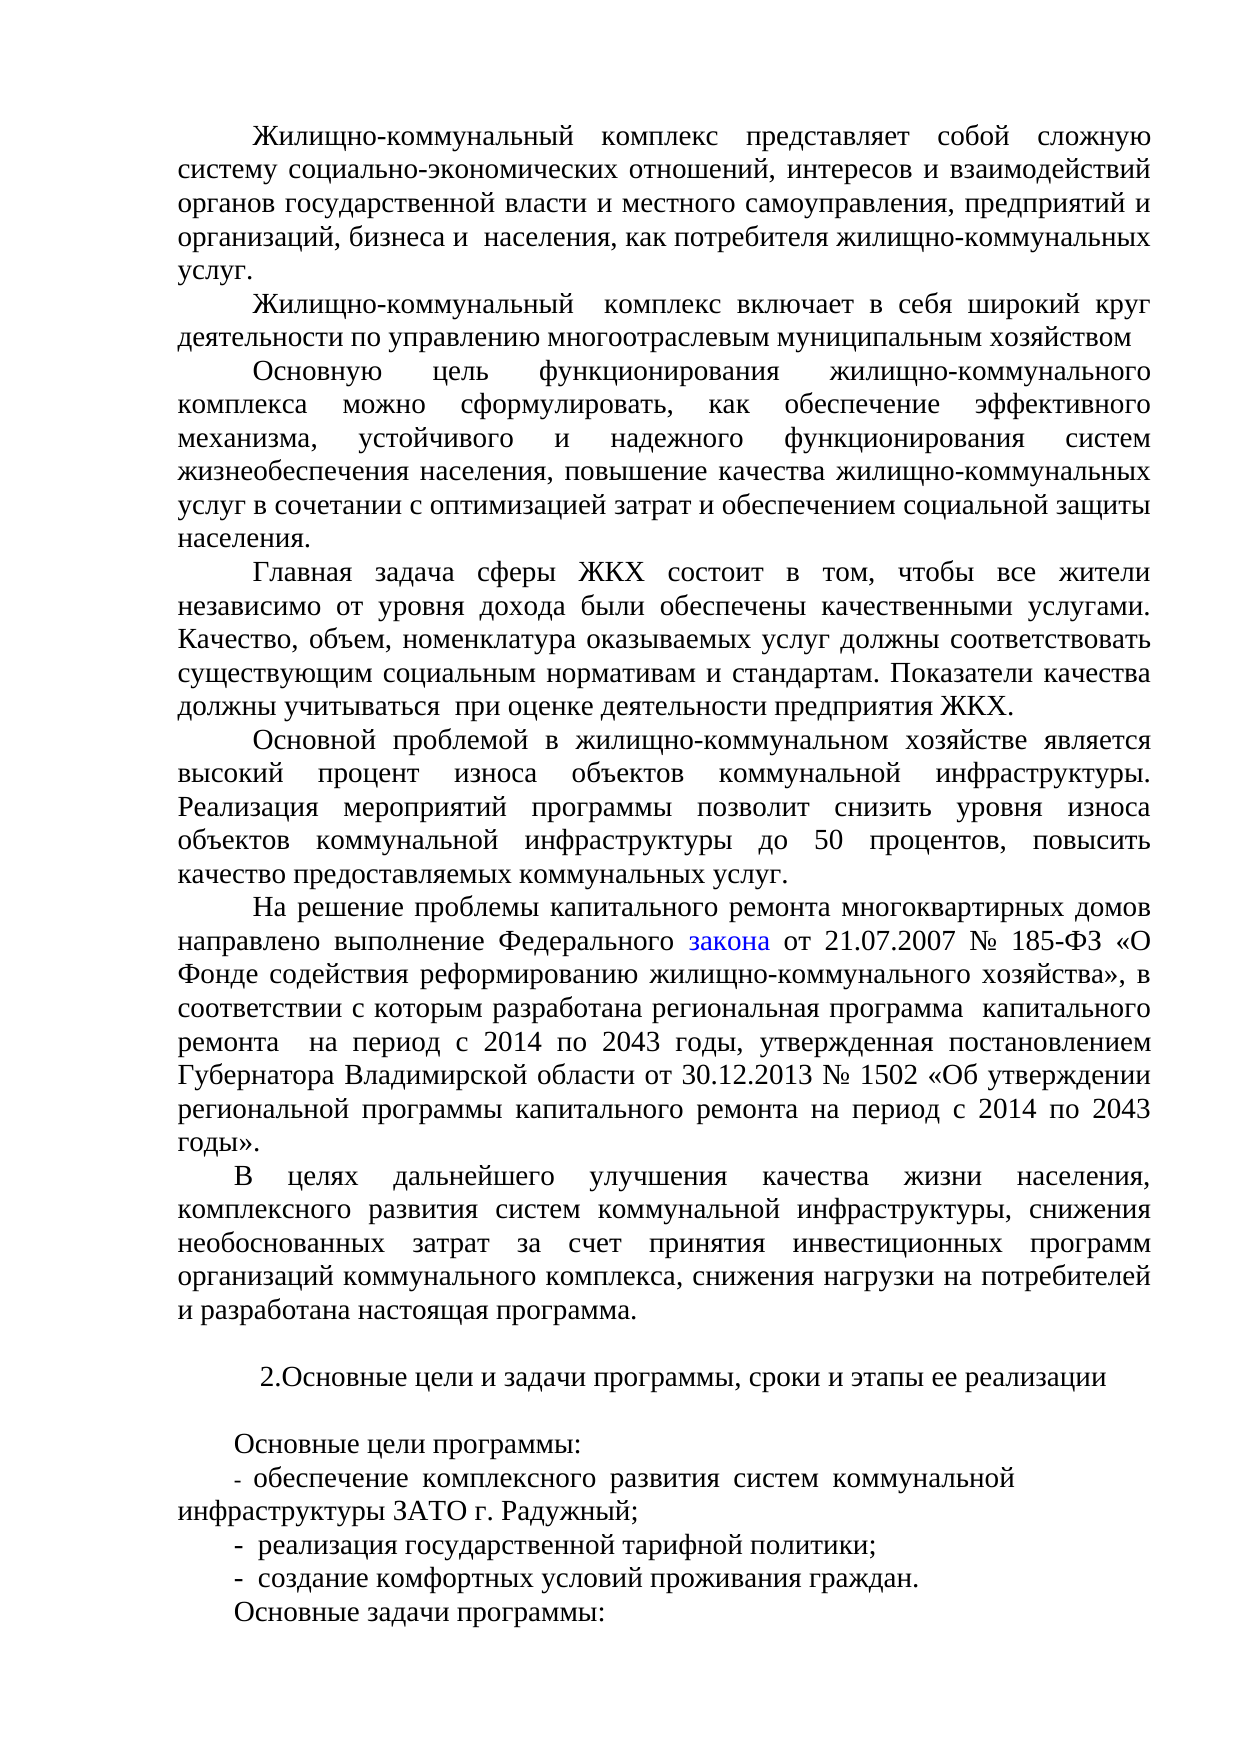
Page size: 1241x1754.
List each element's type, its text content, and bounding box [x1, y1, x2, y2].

text Основной проблемой в жилищно-коммунальном хозяйстве является высокий процент износа объектов коммунальной инфраструктуры. Реализация мероприятий программы позволит снизить уровня износа объектов коммунальной инфраструктуры до 50 процентов, повысить качество предоставляемых коммунальных услуг. [177, 722, 1152, 889]
text Основные задачи программы: [177, 1594, 1152, 1627]
text 2.Основные цели и задачи программы, сроки и этапы ее реализации [215, 1359, 1152, 1393]
text На решение проблемы капитального ремонта многоквартирных домов направлено выполнение Федерального закона от 21.07.2007 № 185-ФЗ «О Фонде содействия реформированию жилищно-коммунального хозяйства», в соответствии с которым разработана региональная программа капитального ремонта на период с 2014 по 2043 годы, утвержденная постановлением Губернатора Владимирской области от 30.12.2013 № 1502 «Об утверждении региональной программы капитального ремонта на период с 2014 по 2043 годы». [177, 889, 1152, 1158]
text Жилищно-коммунальный комплекс представляет собой сложную систему социально-экономических отношений, интересов и взаимодействий органов государственной власти и местного самоуправления, предприятий и организаций, бизнеса и населения, как потребителя жилищно-коммунальных услуг. [177, 118, 1152, 286]
text Основные цели программы: [177, 1426, 1152, 1460]
text Основную цель функционирования жилищно-коммунального комплекса можно сформулировать, как обеспечение эффективного механизма, устойчивого и надежного функционирования систем жизнеобеспечения населения, повышение качества жилищно-коммунальных услуг в сочетании с оптимизацией затрат и обеспечением социальной защиты населения. [177, 353, 1152, 554]
text - обеспечение комплексного развития систем коммунальной инфраструктуры ЗАТО г. Радужный; [177, 1460, 1152, 1527]
text - реализация государственной тарифной политики; [177, 1527, 1152, 1560]
text Жилищно-коммунальный комплекс включает в себя широкий круг деятельности по управлению многоотраслевым муниципальным хозяйством [177, 286, 1152, 353]
text В целях дальнейшего улучшения качества жизни населения, комплексного развития систем коммунальной инфраструктуры, снижения необоснованных затрат за счет принятия инвестиционных программ организаций коммунального комплекса, снижения нагрузки на потребителей и разработана настоящая программа. [177, 1158, 1152, 1326]
text Главная задача сферы ЖКХ состоит в том, чтобы все жители независимо от уровня дохода были обеспечены качественными услугами. Качество, объем, номенклатура оказываемых услуг должны соответствовать существующим социальным нормативам и стандартам. Показатели качества должны учитываться при оценке деятельности предприятия ЖКХ. [177, 554, 1152, 722]
text - создание комфортных условий проживания граждан. [177, 1560, 1152, 1594]
